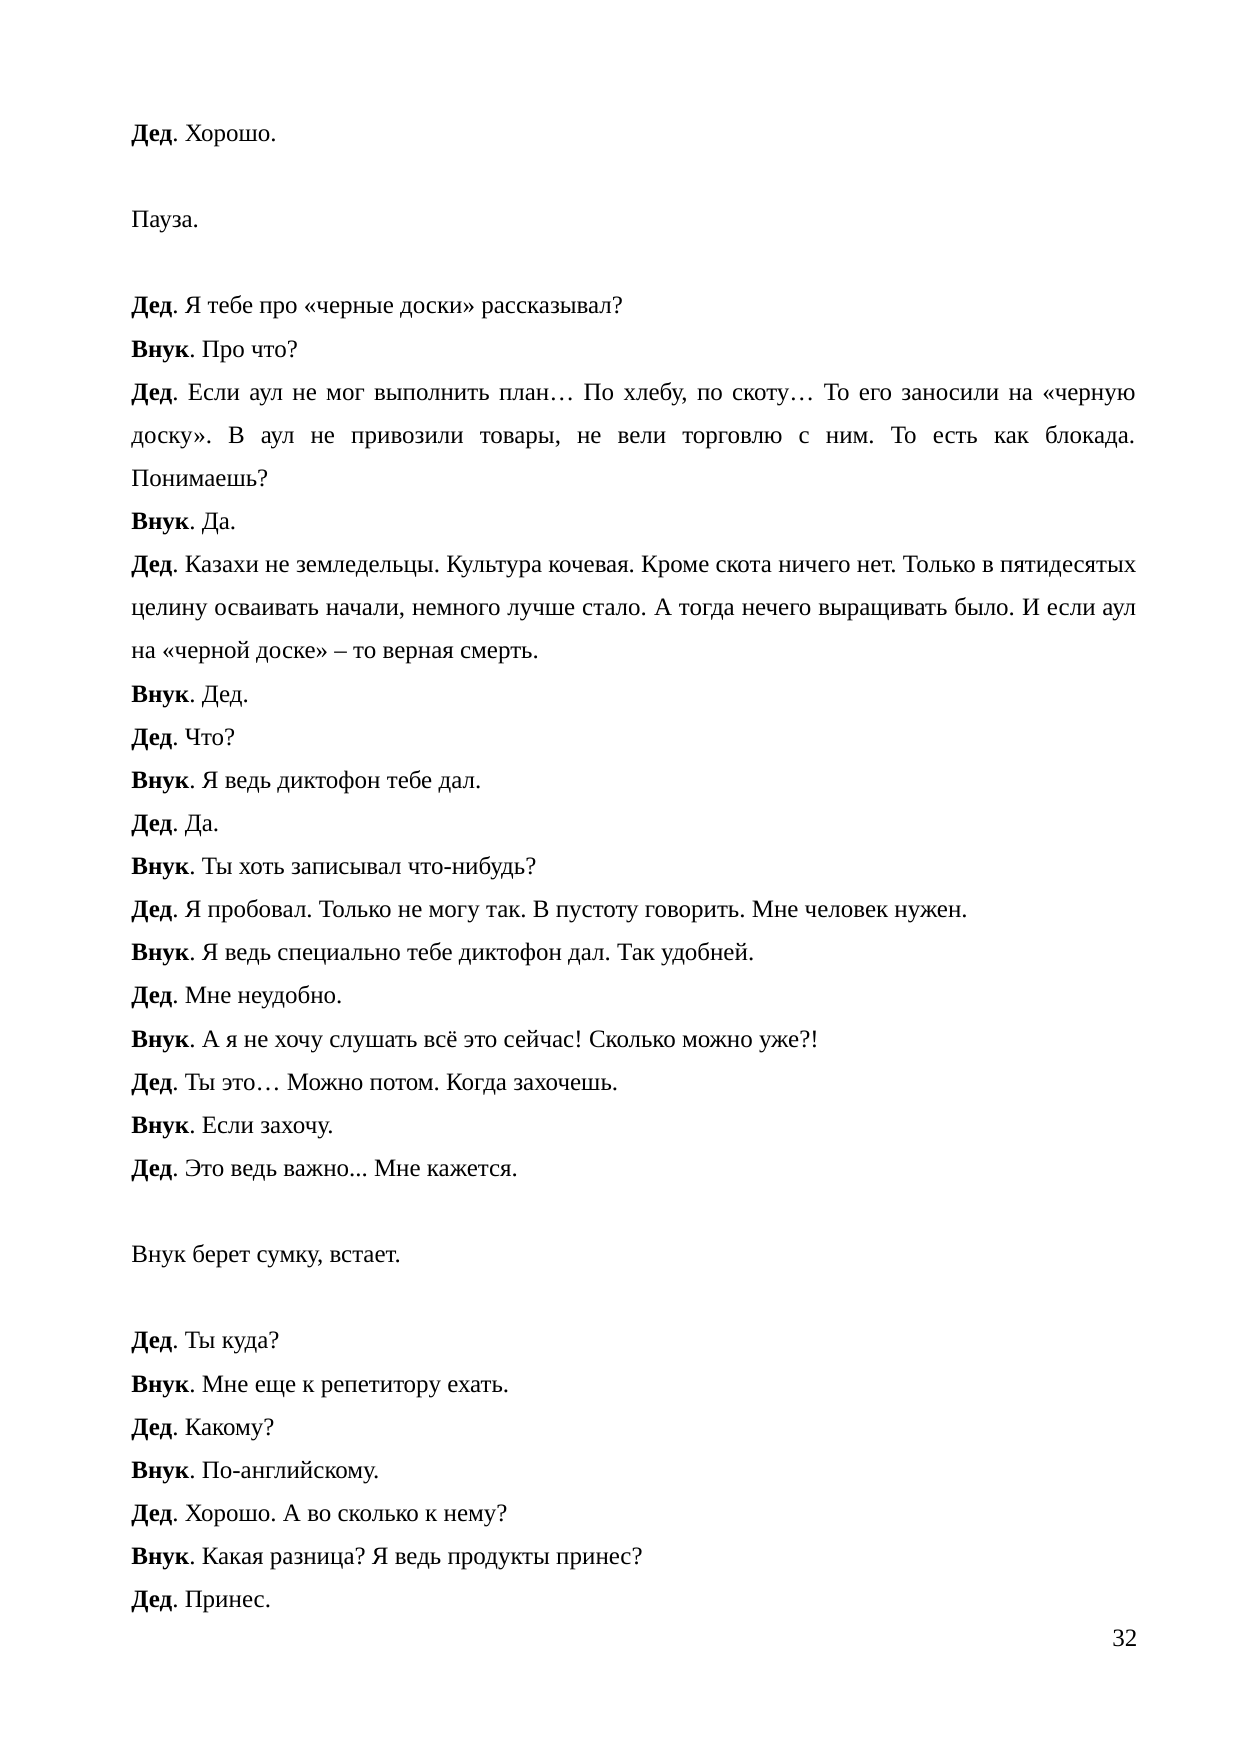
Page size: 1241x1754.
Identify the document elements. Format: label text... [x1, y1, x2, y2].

text Дед. Казахи не земледельцы. Культура кочевая. Кроме скота ничего нет. Только в пятидесятых целину осваивать начали, немного лучше стало. А тогда нечего выращивать было. И если аул на «черной доске» – то верная смерть. [131, 549, 1137, 664]
text Дед. Мне неудобно. [131, 981, 1137, 1009]
text Дед. Я пробовал. Только не могу так. В пустоту говорить. Мне человек нужен. [131, 894, 1137, 923]
text Дед. Хорошо. [131, 118, 1137, 147]
text Дед. Хорошо. А во сколько к нему? [131, 1498, 1137, 1527]
text Дед. Да. [131, 808, 1137, 837]
text Внук. Если захочу. [131, 1110, 1137, 1139]
text Внук. Да. [131, 506, 1137, 535]
text Дед. Если аул не мог выполнить план… По хлебу, по скоту… То его заносили на «черную доску». В аул не привозили товары, не вели торговлю с ним. То есть как блокада. Понимаешь? [131, 377, 1137, 492]
text Дед. Ты куда? [131, 1326, 1137, 1354]
text Дед. Принес. [131, 1584, 1137, 1613]
text Внук. А я не хочу слушать всё это сейчас! Сколько можно уже?! [131, 1024, 1137, 1052]
text Дед. Я тебе про «черные доски» рассказывал? [131, 291, 1137, 319]
text Внук. Мне еще к репетитору ехать. [131, 1369, 1137, 1397]
text Внук. По-английскому. [131, 1455, 1137, 1484]
text Дед. Что? [131, 722, 1137, 751]
text Внук. Ты хоть записывал что-нибудь? [131, 851, 1137, 880]
text Внук берет сумку, встает. [131, 1239, 1137, 1268]
text Внук. Дед. [131, 679, 1137, 707]
text Внук. Какая разница? Я ведь продукты принес? [131, 1541, 1137, 1570]
text Внук. Я ведь диктофон тебе дал. [131, 765, 1137, 794]
text Пауза. [131, 204, 1137, 233]
text Дед. Какому? [131, 1412, 1137, 1441]
text Дед. Это ведь важно... Мне кажется. [131, 1153, 1137, 1182]
text Дед. Ты это… Можно потом. Когда захочешь. [131, 1067, 1137, 1096]
text Внук. Про что? [131, 334, 1137, 362]
text Внук. Я ведь специально тебе диктофон дал. Так удобней. [131, 937, 1137, 966]
